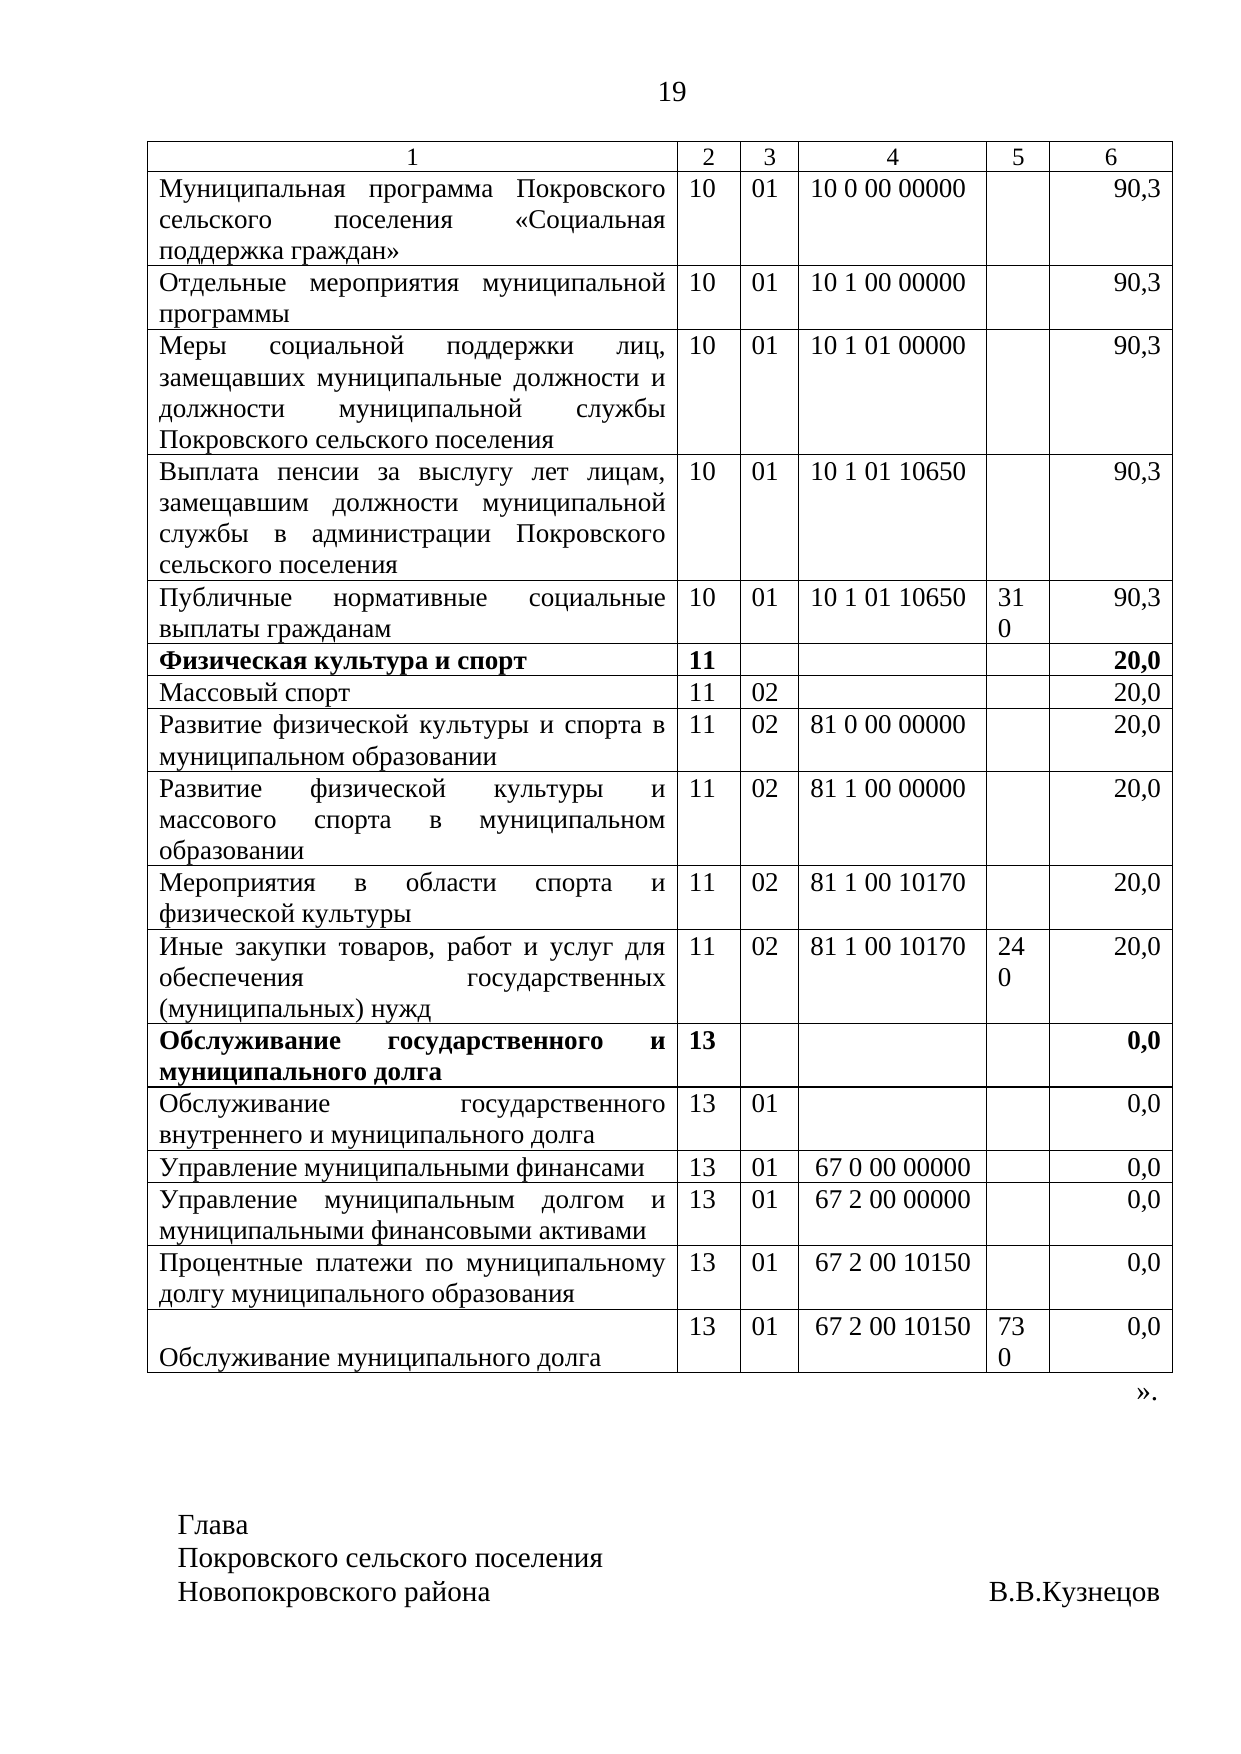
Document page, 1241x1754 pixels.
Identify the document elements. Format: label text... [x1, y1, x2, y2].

text Глава [177, 1507, 1167, 1541]
table_cell [799, 1088, 986, 1150]
table_cell 01 [741, 1151, 798, 1182]
table_header 1 [148, 142, 677, 171]
table_cell 11 [678, 644, 740, 675]
table_header 3 [741, 142, 798, 171]
table_cell 11 [678, 772, 740, 865]
table_cell 13 [678, 1310, 740, 1372]
table_cell 01 [741, 455, 798, 580]
table_cell Мероприятия в области спорта и физической культуры [148, 866, 677, 928]
table_cell [987, 1024, 1049, 1086]
table_cell Развитие физической культуры и массового спорта в муниципальном образовании [148, 772, 677, 865]
table_cell 11 [678, 709, 740, 771]
table_cell [987, 866, 1049, 928]
table_cell 0,0 [1050, 1151, 1172, 1182]
table_cell 310 [987, 581, 1049, 643]
table_cell 67 0 00 00000 [799, 1151, 986, 1182]
table_cell 10 1 00 00000 [799, 266, 986, 328]
table_cell 13 [678, 1024, 740, 1086]
table_cell 81 1 00 00000 [799, 772, 986, 865]
table_cell 10 1 01 10650 [799, 455, 986, 580]
table_cell Развитие физической культуры и спорта в муниципальном образовании [148, 709, 677, 771]
table_cell 730 [987, 1310, 1049, 1372]
table_cell [987, 709, 1049, 771]
table_cell 10 [678, 172, 740, 265]
table_cell 67 2 00 10150 [799, 1310, 986, 1372]
table_cell 01 [741, 172, 798, 265]
table_cell 13 [678, 1246, 740, 1308]
table_cell 81 1 00 10170 [799, 866, 986, 928]
table_cell 81 0 00 00000 [799, 709, 986, 771]
table_cell [741, 1024, 798, 1086]
table_cell 90,3 [1050, 266, 1172, 328]
table_cell 20,0 [1050, 866, 1172, 928]
table_cell 20,0 [1050, 772, 1172, 865]
text Новопокровского района В.В.Кузнецов [177, 1574, 1167, 1608]
table_cell 90,3 [1050, 330, 1172, 454]
table_cell [987, 266, 1049, 328]
table_cell [987, 1151, 1049, 1182]
table_cell [987, 676, 1049, 707]
table_header 4 [799, 142, 986, 171]
table_cell Физическая культура и спорт [148, 644, 677, 675]
table_cell 11 [678, 676, 740, 707]
table_cell 90,3 [1050, 172, 1172, 265]
table_cell 13 [678, 1183, 740, 1245]
table_cell [987, 772, 1049, 865]
table_cell 02 [741, 866, 798, 928]
table_cell [987, 172, 1049, 265]
table_cell 11 [678, 866, 740, 928]
table_cell [987, 330, 1049, 454]
table_cell 13 [678, 1151, 740, 1182]
table_cell [799, 644, 986, 675]
table_cell Обслуживание государственного и муниципального долга [148, 1024, 677, 1086]
table_cell Муниципальная программа Покровского сельского поселения «Социальная поддержка граждан» [148, 172, 677, 265]
table_cell 67 2 00 10150 [799, 1246, 986, 1308]
table_cell 10 1 01 00000 [799, 330, 986, 454]
table_cell 20,0 [1050, 930, 1172, 1023]
table_cell 01 [741, 1246, 798, 1308]
table_cell 01 [741, 1088, 798, 1150]
table_cell 20,0 [1050, 676, 1172, 707]
table_cell 90,3 [1050, 455, 1172, 580]
table_cell 0,0 [1050, 1246, 1172, 1308]
table_cell 20,0 [1050, 709, 1172, 771]
table_cell 10 [678, 455, 740, 580]
table_cell 67 2 00 00000 [799, 1183, 986, 1245]
table_cell 10 [678, 266, 740, 328]
table_cell 81 1 00 10170 [799, 930, 986, 1023]
table_cell 10 1 01 10650 [799, 581, 986, 643]
table_cell 02 [741, 709, 798, 771]
table_header 6 [1050, 142, 1172, 171]
table_cell 13 [678, 1088, 740, 1150]
table_cell Иные закупки товаров, работ и услуг для обеспечения государственных (муниципальных) нужд [148, 930, 677, 1023]
table_cell Управление муниципальными финансами [148, 1151, 677, 1182]
table_cell Управление муниципальным долгом и муниципальными финансовыми активами [148, 1183, 677, 1245]
table_header 5 [987, 142, 1049, 171]
table_cell [987, 644, 1049, 675]
table_cell 0,0 [1050, 1024, 1172, 1086]
table_cell 02 [741, 772, 798, 865]
table_cell Обслуживание муниципального долга [148, 1310, 677, 1372]
table_cell Отдельные мероприятия муниципальной программы [148, 266, 677, 328]
table_cell 01 [741, 1183, 798, 1245]
table_cell Выплата пенсии за выслугу лет лицам, замещавшим должности муниципальной службы в администрации Покровского сельского поселения [148, 455, 677, 580]
table_cell 01 [741, 266, 798, 328]
table_cell 240 [987, 930, 1049, 1023]
table_cell 01 [741, 581, 798, 643]
table_cell 10 0 00 00000 [799, 172, 986, 265]
table_cell Меры социальной поддержки лиц, замещавших муниципальные должности и должности муниципальной службы Покровского сельского поселения [148, 330, 677, 454]
table_cell [987, 455, 1049, 580]
table_cell 10 [678, 330, 740, 454]
table_cell 01 [741, 330, 798, 454]
table_cell 01 [741, 1310, 798, 1372]
table_cell Обслуживание государственного внутреннего и муниципального долга [148, 1088, 677, 1150]
table_cell [741, 644, 798, 675]
table_cell Процентные платежи по муниципальному долгу муниципального образования [148, 1246, 677, 1308]
table_cell 11 [678, 930, 740, 1023]
table_cell Публичные нормативные социальные выплаты гражданам [148, 581, 677, 643]
table_cell 20,0 [1050, 644, 1172, 675]
table_header 2 [678, 142, 740, 171]
table_cell Массовый спорт [148, 676, 677, 707]
table_cell [987, 1088, 1049, 1150]
text ». [665, 1373, 1167, 1406]
table_cell 0,0 [1050, 1183, 1172, 1245]
table_cell 0,0 [1050, 1088, 1172, 1150]
table_cell 10 [678, 581, 740, 643]
table_cell [987, 1183, 1049, 1245]
table_cell [987, 1246, 1049, 1308]
text Покровского сельского поселения [177, 1541, 1167, 1574]
table_cell 90,3 [1050, 581, 1172, 643]
table_cell 02 [741, 930, 798, 1023]
table_cell 0,0 [1050, 1310, 1172, 1372]
table_cell [799, 676, 986, 707]
table_cell 02 [741, 676, 798, 707]
table_cell [799, 1024, 986, 1086]
